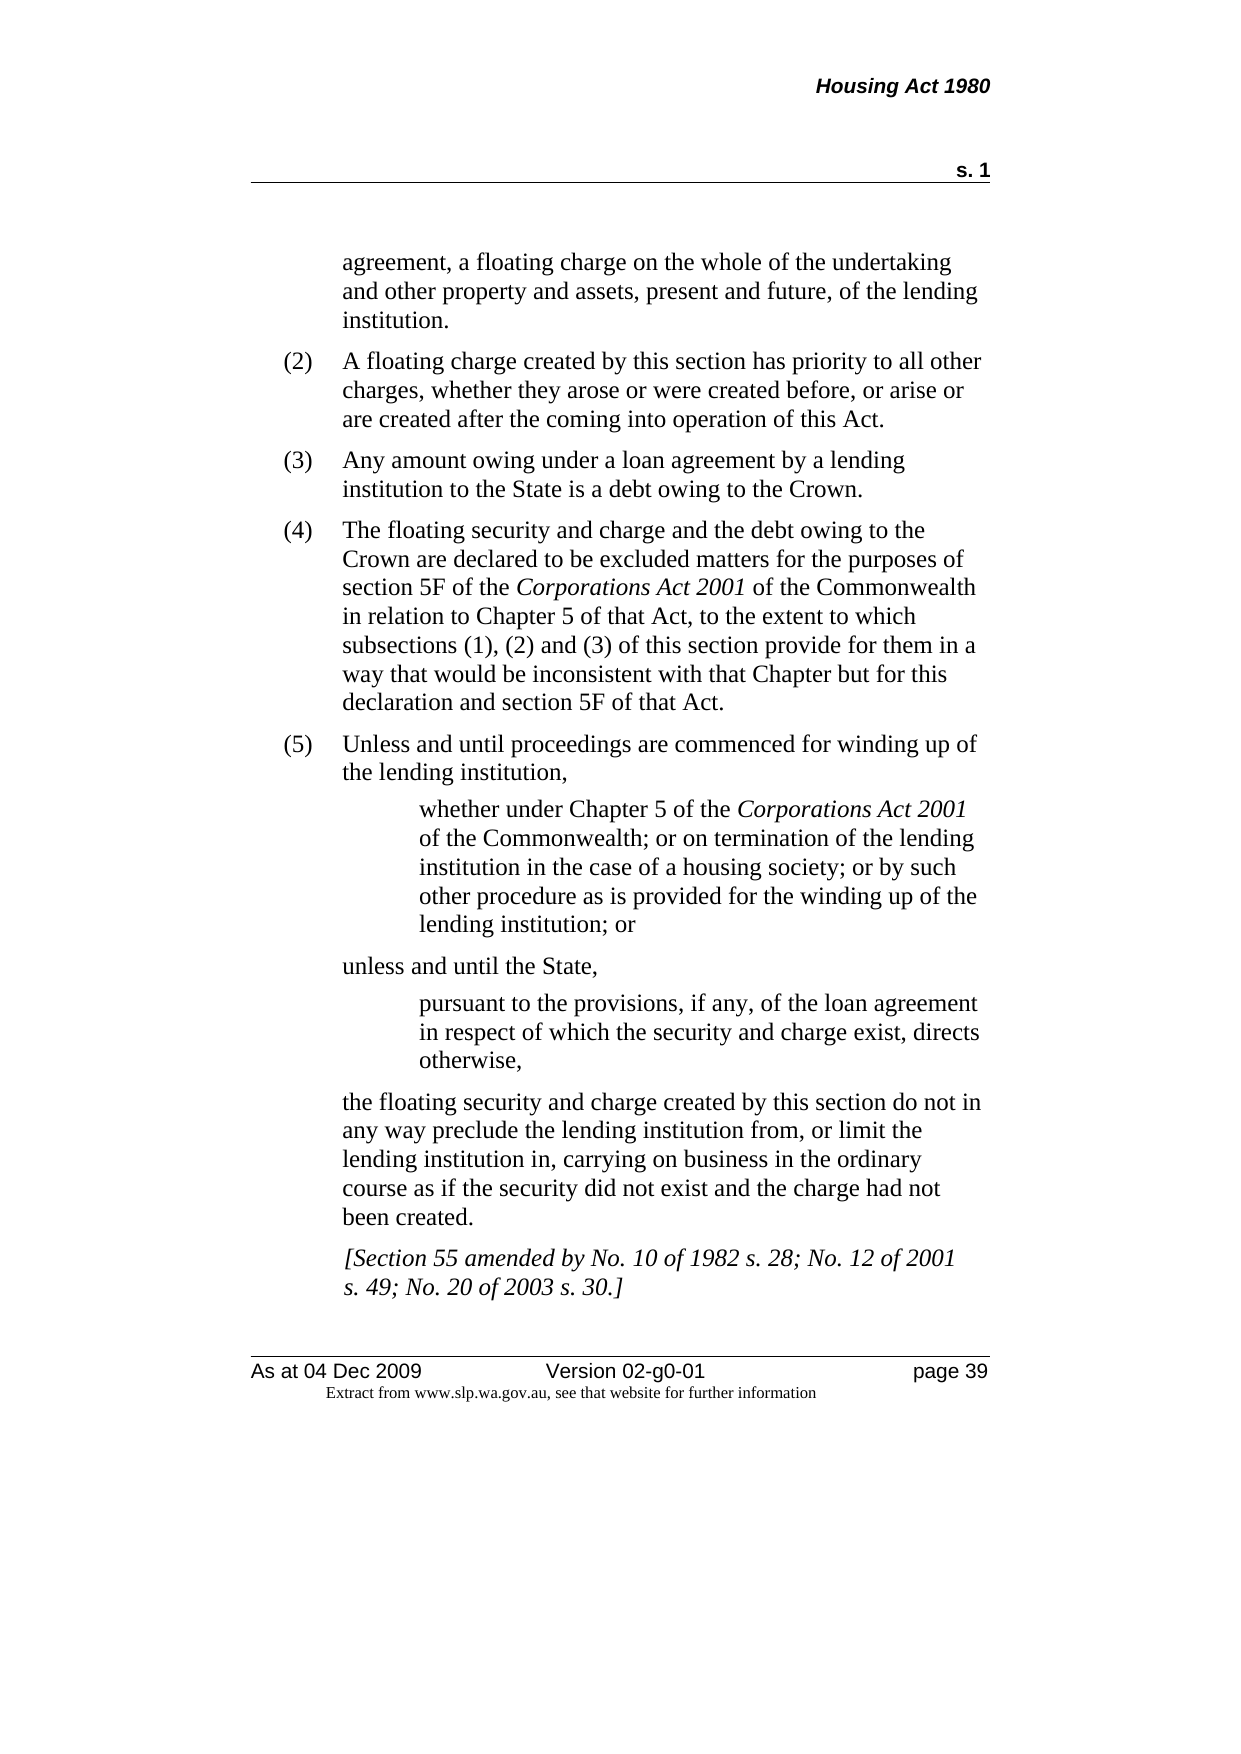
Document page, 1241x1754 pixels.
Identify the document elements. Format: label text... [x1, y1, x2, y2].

text the floating security and charge created by this section do not in any way preclude the lending institution from, or limit the lending institution in, carrying on business in the ordinary course as if the security did not exist and the charge had not been created. [251, 1087, 990, 1230]
text pursuant to the provisions, if any, of the loan agreement in respect of which the security and charge exist, directs otherwise, [251, 988, 990, 1074]
text (5) Unless and until proceedings are commenced for winding up of the lending institution, [251, 729, 990, 786]
text (4) The floating security and charge and the debt owing to the Crown are declared to be excluded matters for the purposes of section 5F of the Corporations Act 2001 of the Commonwealth in relation to Chapter 5 of that Act, to the extent to which subsections (1), (2) and (3) of this section provide for them in a way that would be inconsistent with that Chapter but for this declaration and section 5F of that Act. [251, 515, 990, 716]
text (2) A floating charge created by this section has priority to all other charges, whether they arose or were created before, or arise or are created after the coming into operation of this Act. [251, 346, 990, 432]
text unless and until the State, [251, 951, 990, 979]
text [251, 247, 990, 334]
text (3) Any amount owing under a loan agreement by a lending institution to the State is a debt owing to the Crown. [251, 445, 990, 502]
text [Section 55 amended by No. 10 of 1982 s. 28; No. 12 of 2001 s. 49; No. 20 of 2003 s. 30.] [251, 1243, 990, 1300]
text whether under Chapter 5 of the Corporations Act 2001 of the Commonwealth; or on termination of the lending institution in the case of a housing society; or by such other procedure as is provided for the winding up of the lending institution; or [251, 794, 990, 938]
